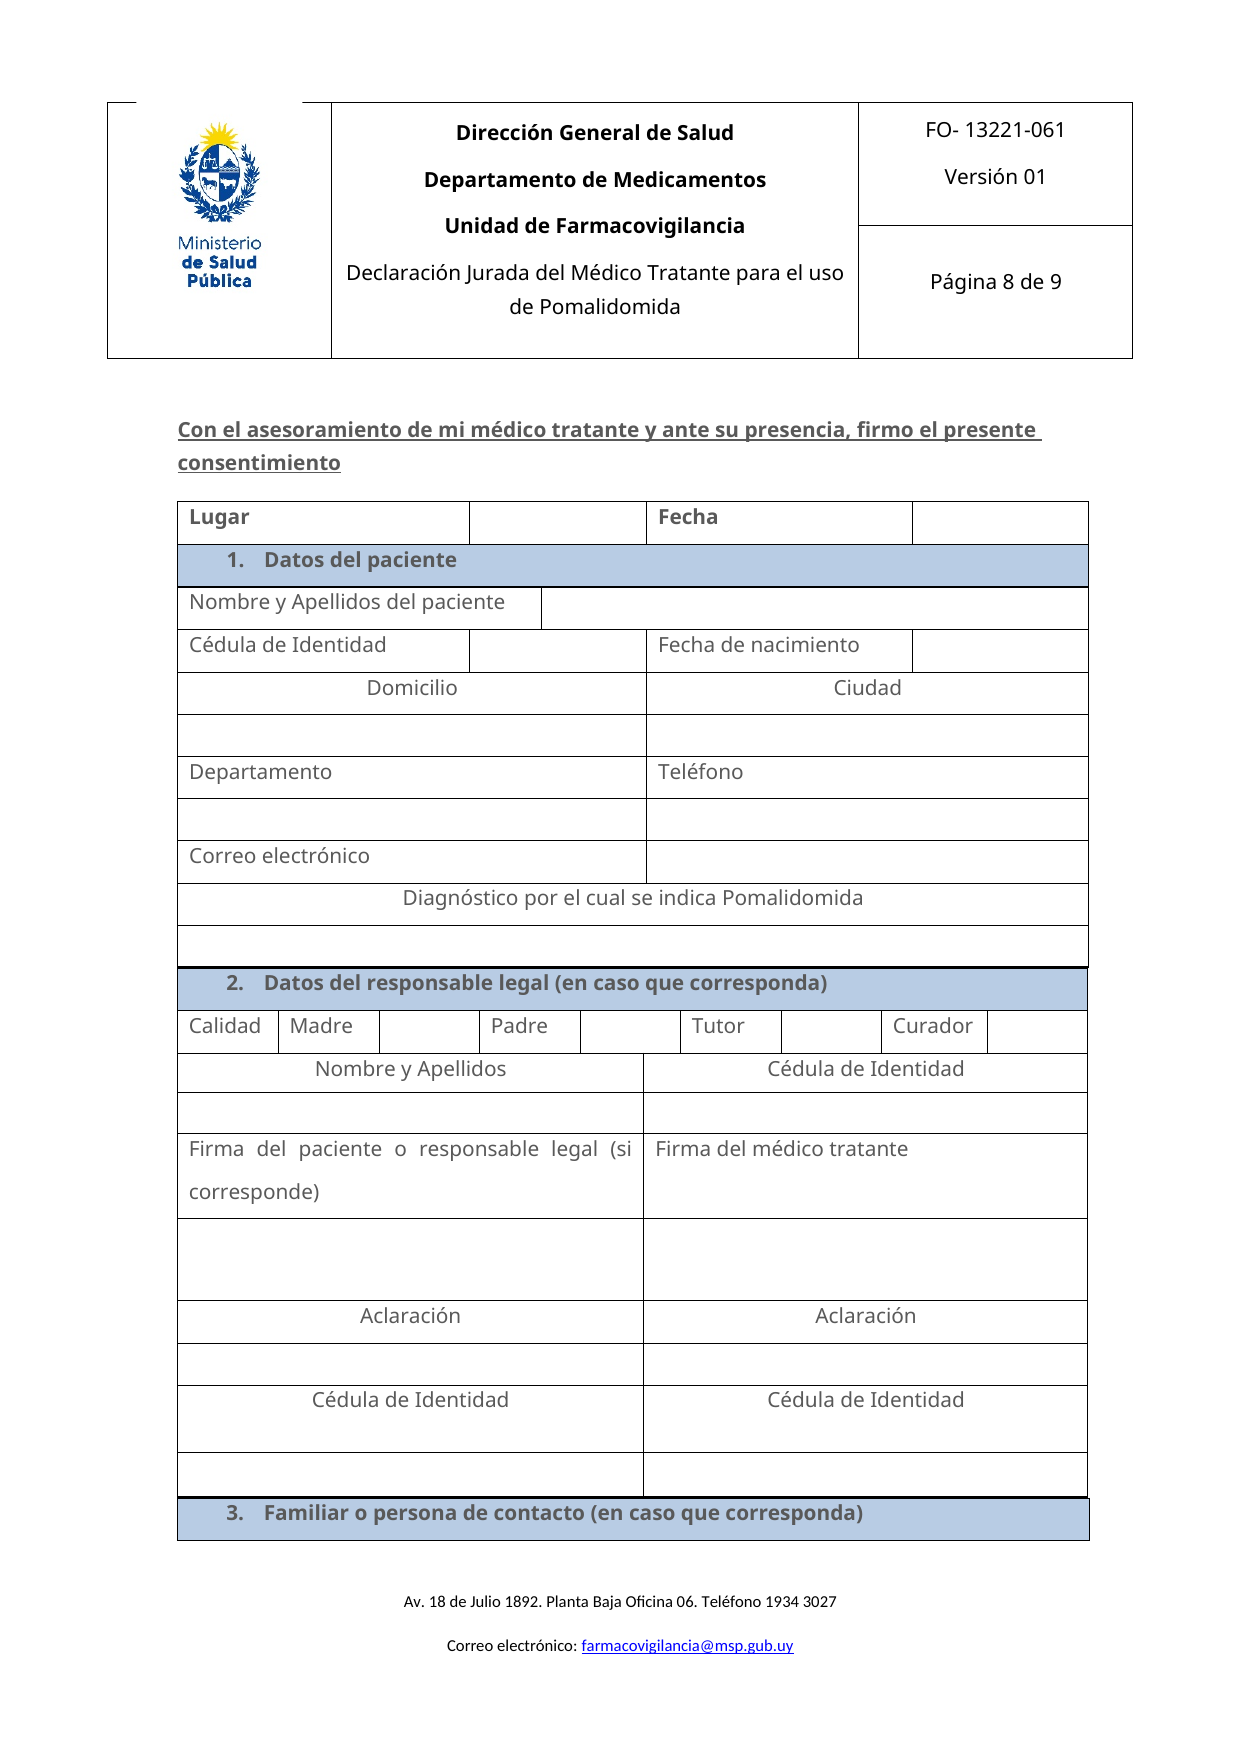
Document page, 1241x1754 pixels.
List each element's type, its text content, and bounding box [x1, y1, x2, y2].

table_cell [178, 799, 646, 840]
table_cell [581, 1011, 680, 1053]
table_header Lugar [178, 502, 469, 544]
table_cell Cédula de Identidad [178, 1386, 643, 1452]
table_cell Firma del médico tratante [644, 1134, 1087, 1218]
table_cell [542, 588, 1088, 629]
table_cell Cédula de Identidad [644, 1386, 1087, 1452]
table_cell Nombre y Apellidos [178, 1054, 643, 1092]
table_header [470, 502, 646, 544]
table_cell [647, 715, 1088, 756]
table_cell [178, 1453, 643, 1496]
table_cell Nombre y Apellidos del paciente [178, 588, 541, 629]
table_cell [647, 841, 1088, 882]
table_cell Ciudad [647, 673, 1088, 714]
table_cell [644, 1093, 1087, 1133]
table_cell [913, 630, 1088, 672]
table_cell [380, 1011, 479, 1053]
table_cell [988, 1011, 1087, 1053]
table_cell [782, 1011, 881, 1053]
table_cell Padre [480, 1011, 580, 1053]
table_cell [178, 926, 1088, 966]
table_cell Departamento [178, 757, 646, 798]
table_cell [178, 715, 646, 756]
table_cell Aclaración [178, 1301, 643, 1343]
table_cell [647, 799, 1088, 840]
table_cell Calidad [178, 1011, 278, 1053]
table_header [913, 502, 1088, 544]
table_cell Tutor [681, 1011, 781, 1053]
table_cell Fecha de nacimiento [647, 630, 912, 672]
table_cell [644, 1453, 1087, 1496]
table_cell Cédula de Identidad [178, 630, 469, 672]
table_cell [178, 1219, 643, 1300]
picture [136, 102, 303, 306]
table_cell [178, 1093, 643, 1133]
table_cell Datos del paciente [178, 545, 1088, 586]
table_cell Cédula de Identidad [644, 1054, 1087, 1092]
table_cell Correo electrónico [178, 841, 646, 882]
table_cell Madre [279, 1011, 379, 1053]
table_cell Diagnóstico por el cual se indica Pomalidomida [178, 884, 1088, 925]
table_cell [178, 1344, 643, 1384]
table_cell [644, 1219, 1087, 1300]
table_header Familiar o persona de contacto (en caso que corresponda) [178, 1499, 1089, 1540]
table_cell Curador [882, 1011, 987, 1053]
text Con el asesoramiento de mi médico tratante y ante su presencia, firmo el presente consentimiento [177, 415, 1063, 476]
table_cell [470, 630, 646, 672]
table_cell Teléfono [647, 757, 1088, 798]
table_cell [644, 1344, 1087, 1384]
table_cell Aclaración [644, 1301, 1087, 1343]
table_header Fecha [647, 502, 912, 544]
table_header Datos del responsable legal (en caso que corresponda) [178, 969, 1087, 1010]
table_cell Firma del paciente o responsable legal (si corresponde) [178, 1134, 643, 1218]
table_cell Domicilio [178, 673, 646, 714]
